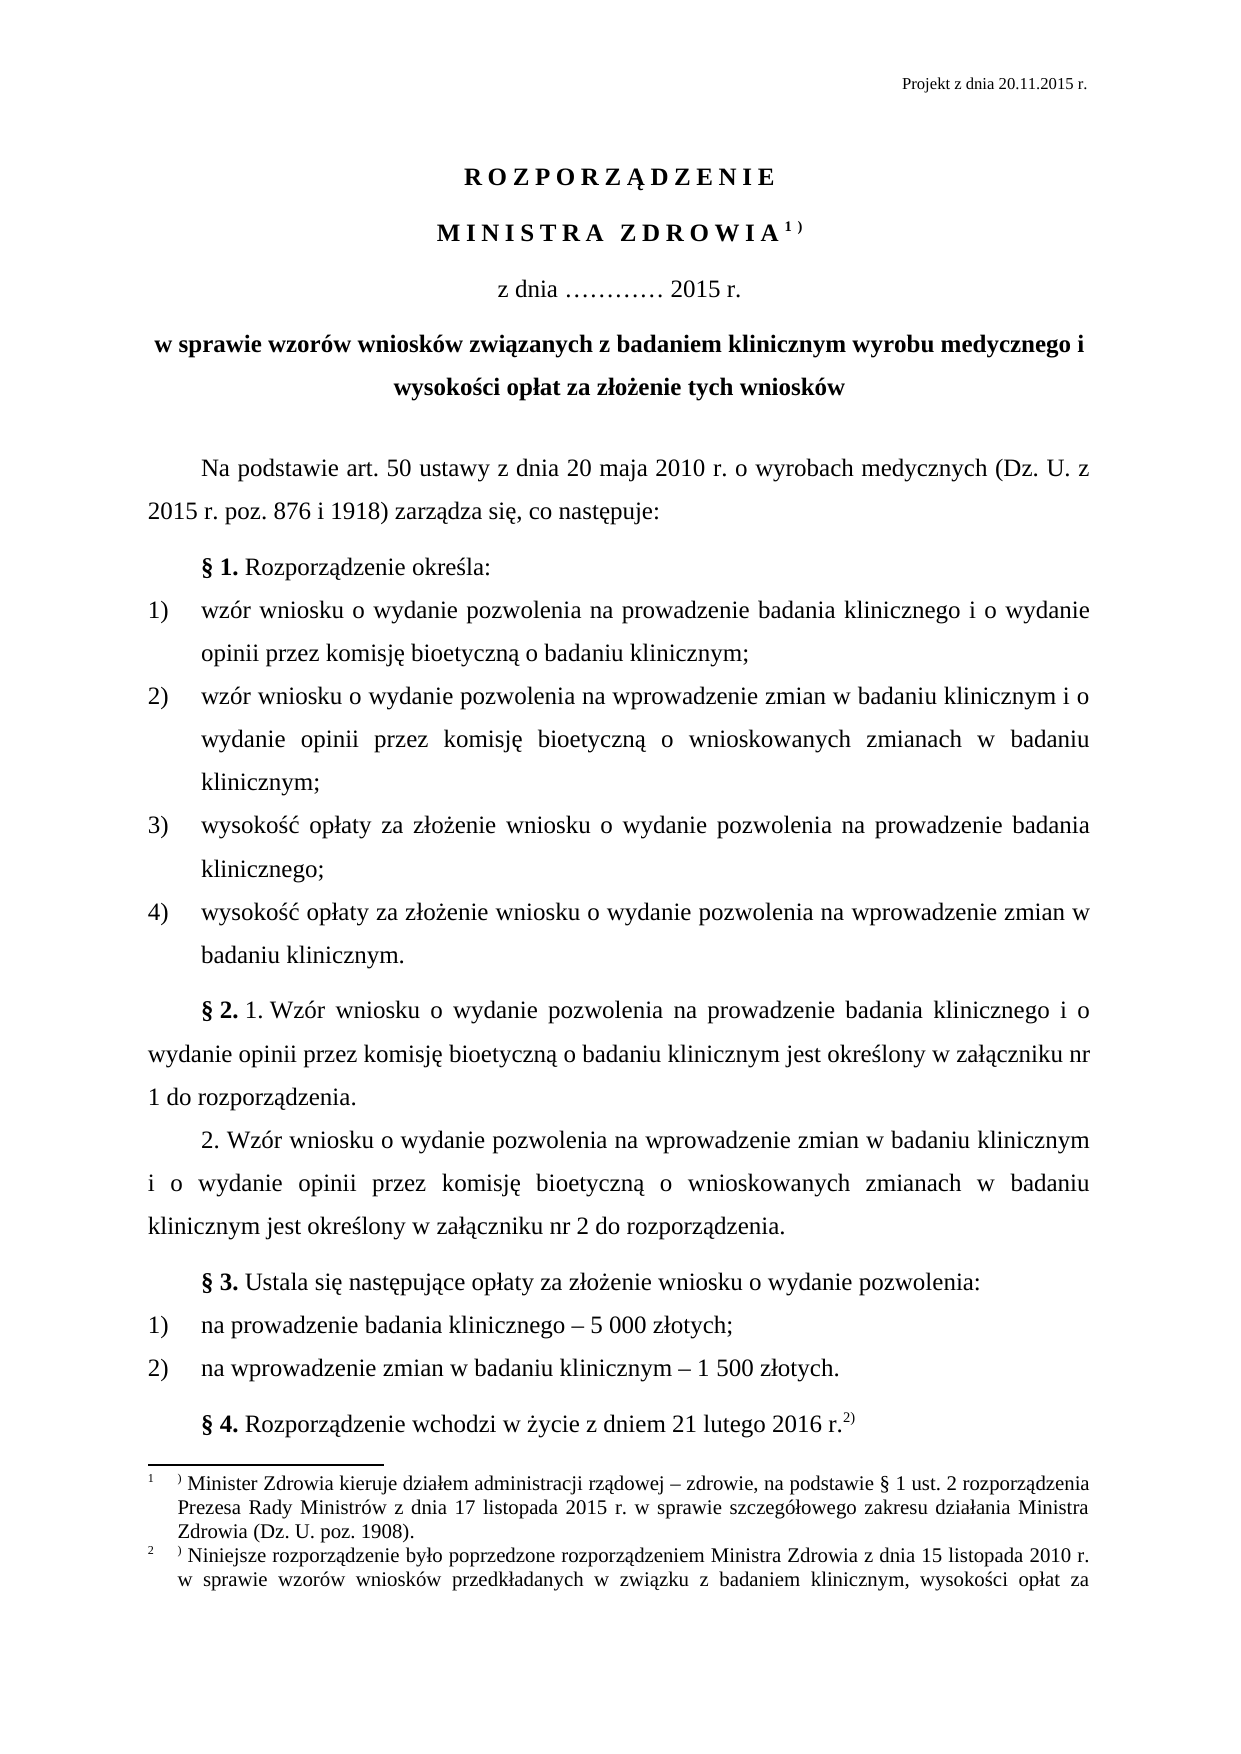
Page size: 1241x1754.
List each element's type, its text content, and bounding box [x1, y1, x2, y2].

text 3) wysokość opłaty za złożenie wniosku o wydanie pozwolenia na prowadzenie bad klinicznego; [148, 811, 1091, 882]
text § 2. 1. Wzór wniosku o wydanie pozwolenia na prowadzenie bad klinicznego i o wydanie opinii przez komisję bioetyczną o badaniu klinicznym jest określony w załączniku nr 1 do rozporządzenia. [148, 996, 1091, 1111]
text 4) wysokość opłaty za złożenie wniosku o wydanie pozwolenia na wprowadzenie zmian w badaniu klinicznym. [148, 897, 1091, 969]
text § 1. Rozporządzenie określa: [148, 552, 1091, 581]
text 1) wzór wniosku o wydanie pozwolenia na prowadzenie bad klinicznego i o wydanie opinii przez komisję bioetyczną o badaniu klinicznym; [148, 595, 1091, 667]
text w sprawie wzorów wniosków związanych z badaniem klinicznym wyrobu medycznego i wysokości opłat za złożenie tych wniosków [148, 329, 1091, 401]
text § 3. Ustala się następujące opłaty za złożenie wniosku o wydanie pozwolenia: [148, 1267, 1091, 1296]
text Na podstawie art. 50 ustawy z dnia 20 maja 2010 r. o wyrobach medycznych (Dz. U. z 2015 r. poz. 876 i 1918) zarządza się, co następuje: [148, 453, 1091, 525]
text z dnia ………… 2015 r. [148, 274, 1091, 302]
text 2) wzór wniosku o wydanie pozwolenia na wprowadzenie zmian w badaniu klinicznym i o wydanie opinii przez komisję bioetyczną o wnioskowanych zmianach w badaniu klinicznym; [148, 681, 1091, 796]
text § 4. Rozporządzenie wchodzi w życie z dniem 21 lutego 2016 r.) [148, 1409, 1091, 1437]
text 2) na wprowadzenie zmian w badaniu klinicznym – 1 500 złotych. [148, 1353, 1091, 1382]
text 2. Wzór wniosku o wydanie pozwolenia na wprowadzenie zmian w badaniu klinicznym i o wydanie opinii przez komisję bioetyczną o wnioskowanych zmianach w badaniu klinicznym jest określony w załączniku nr 2 do rozporządzenia. [148, 1125, 1091, 1240]
text Rozporządzenie [148, 162, 1091, 191]
text 1) na prowadzenie bad klinicznego – 5 000 złotych; [148, 1310, 1091, 1339]
text Ministra Zdrowia) [148, 218, 1091, 247]
